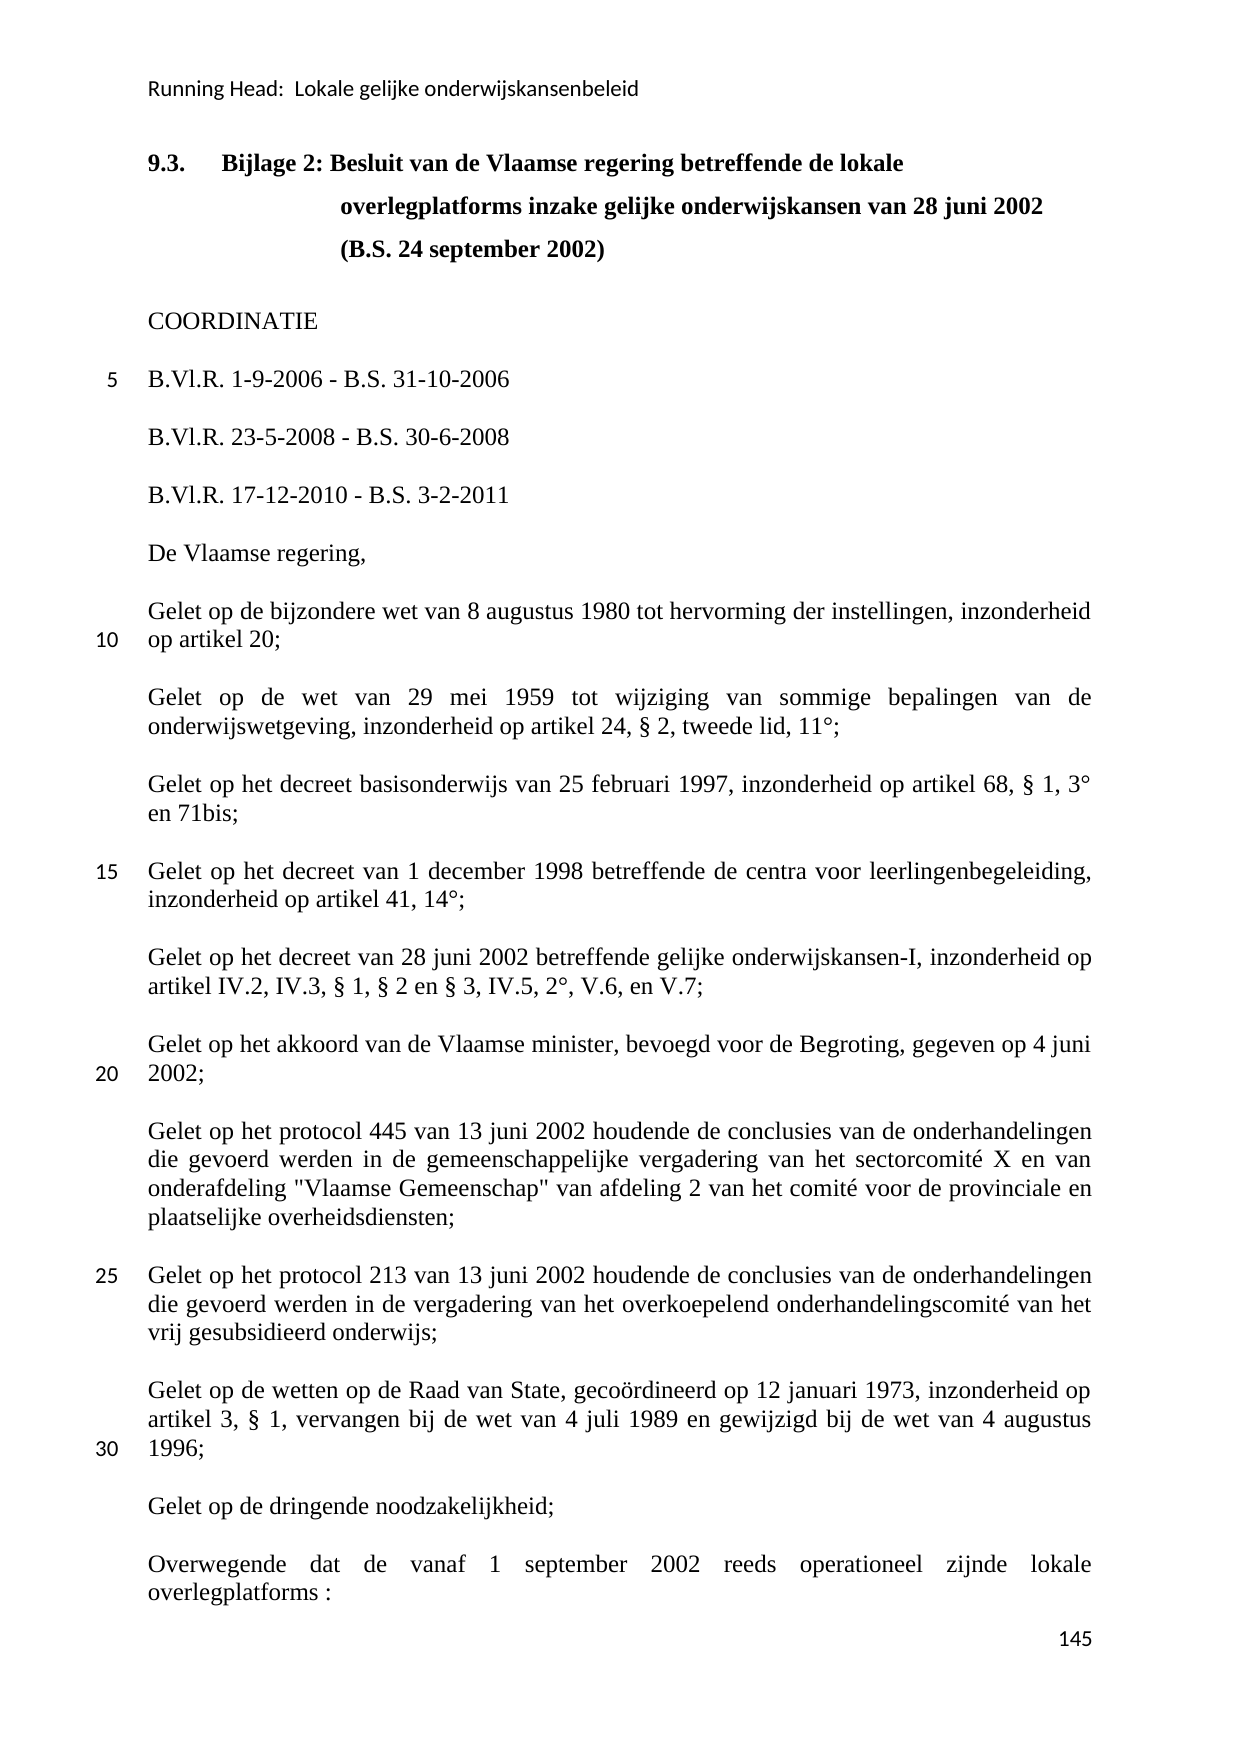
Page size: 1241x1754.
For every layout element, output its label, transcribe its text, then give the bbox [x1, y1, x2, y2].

text Gelet op het decreet van 1 december 1998 betreffende de centra voor leerlingenbegeleiding, inzonderheid op artikel 41, 14°; [148, 856, 1093, 913]
text Gelet op de bijzondere wet van 8 augustus 1980 tot hervorming der instellingen, inzonderheid op artikel 20; [148, 596, 1093, 653]
text Gelet op het akkoord van de Vlaamse minister, bevoegd voor de Begroting, gegeven op 4 juni 2002; [148, 1029, 1093, 1087]
list overlegplatforms inzake gelijke onderwijskansen van 28 juni 2002 [148, 191, 1093, 219]
text Gelet op het decreet van 28 juni 2002 betreffende gelijke onderwijskansen-I, inzonderheid op artikel IV.2, IV.3, § 1, § 2 en § 3, IV.5, 2°, V.6, en V.7; [148, 942, 1093, 1000]
text B.Vl.R. 17-12-2010 - B.S. 3-2-2011 [148, 480, 1093, 509]
text B.Vl.R. 1-9-2006 - B.S. 31-10-2006 [148, 364, 1093, 393]
text Gelet op de wet van 29 mei 1959 tot wijziging van sommige bepalingen van de onderwijswetgeving, inzonderheid op artikel 24, § 2, tweede lid, 11°; [148, 682, 1093, 740]
text Gelet op het protocol 213 van 13 juni 2002 houdende de conclusies van de onderhandelingen die gevoerd werden in de vergadering van het overkoepelend onderhandelingscomité van het vrij gesubsidieerd onderwijs; [148, 1260, 1093, 1346]
text De Vlaamse regering, [148, 538, 1093, 567]
text Gelet op de wetten op de Raad van State, gecoördineerd op 12 januari 1973, inzonderheid op artikel 3, § 1, vervangen bij de wet van 4 juli 1989 en gewijzigd bij de wet van 4 augustus 1996; [148, 1375, 1093, 1462]
text Gelet op de dringende noodzakelijkheid; [148, 1491, 1093, 1519]
list (B.S. 24 september 2002) [148, 234, 1093, 263]
text Gelet op het protocol 445 van 13 juni 2002 houdende de conclusies van de onderhandelingen die gevoerd werden in de gemeenschappelijke vergadering van het sectorcomité X en van onderafdeling "Vlaamse Gemeenschap" van afdeling 2 van het comité voor de provinciale en plaatselijke overheidsdiensten; [148, 1116, 1093, 1231]
text Gelet op het decreet basisonderwijs van 25 februari 1997, inzonderheid op artikel 68, § 1, 3° en 71bis; [148, 769, 1093, 827]
list Bijlage 2: Besluit van de Vlaamse regering betreffende de lokale [148, 148, 1093, 176]
text B.Vl.R. 23-5-2008 - B.S. 30-6-2008 [148, 422, 1093, 451]
text COORDINATIE [148, 306, 1093, 335]
text Overwegende dat de vanaf 1 september 2002 reeds operationeel zijnde lokale overlegplatforms : [148, 1549, 1093, 1606]
